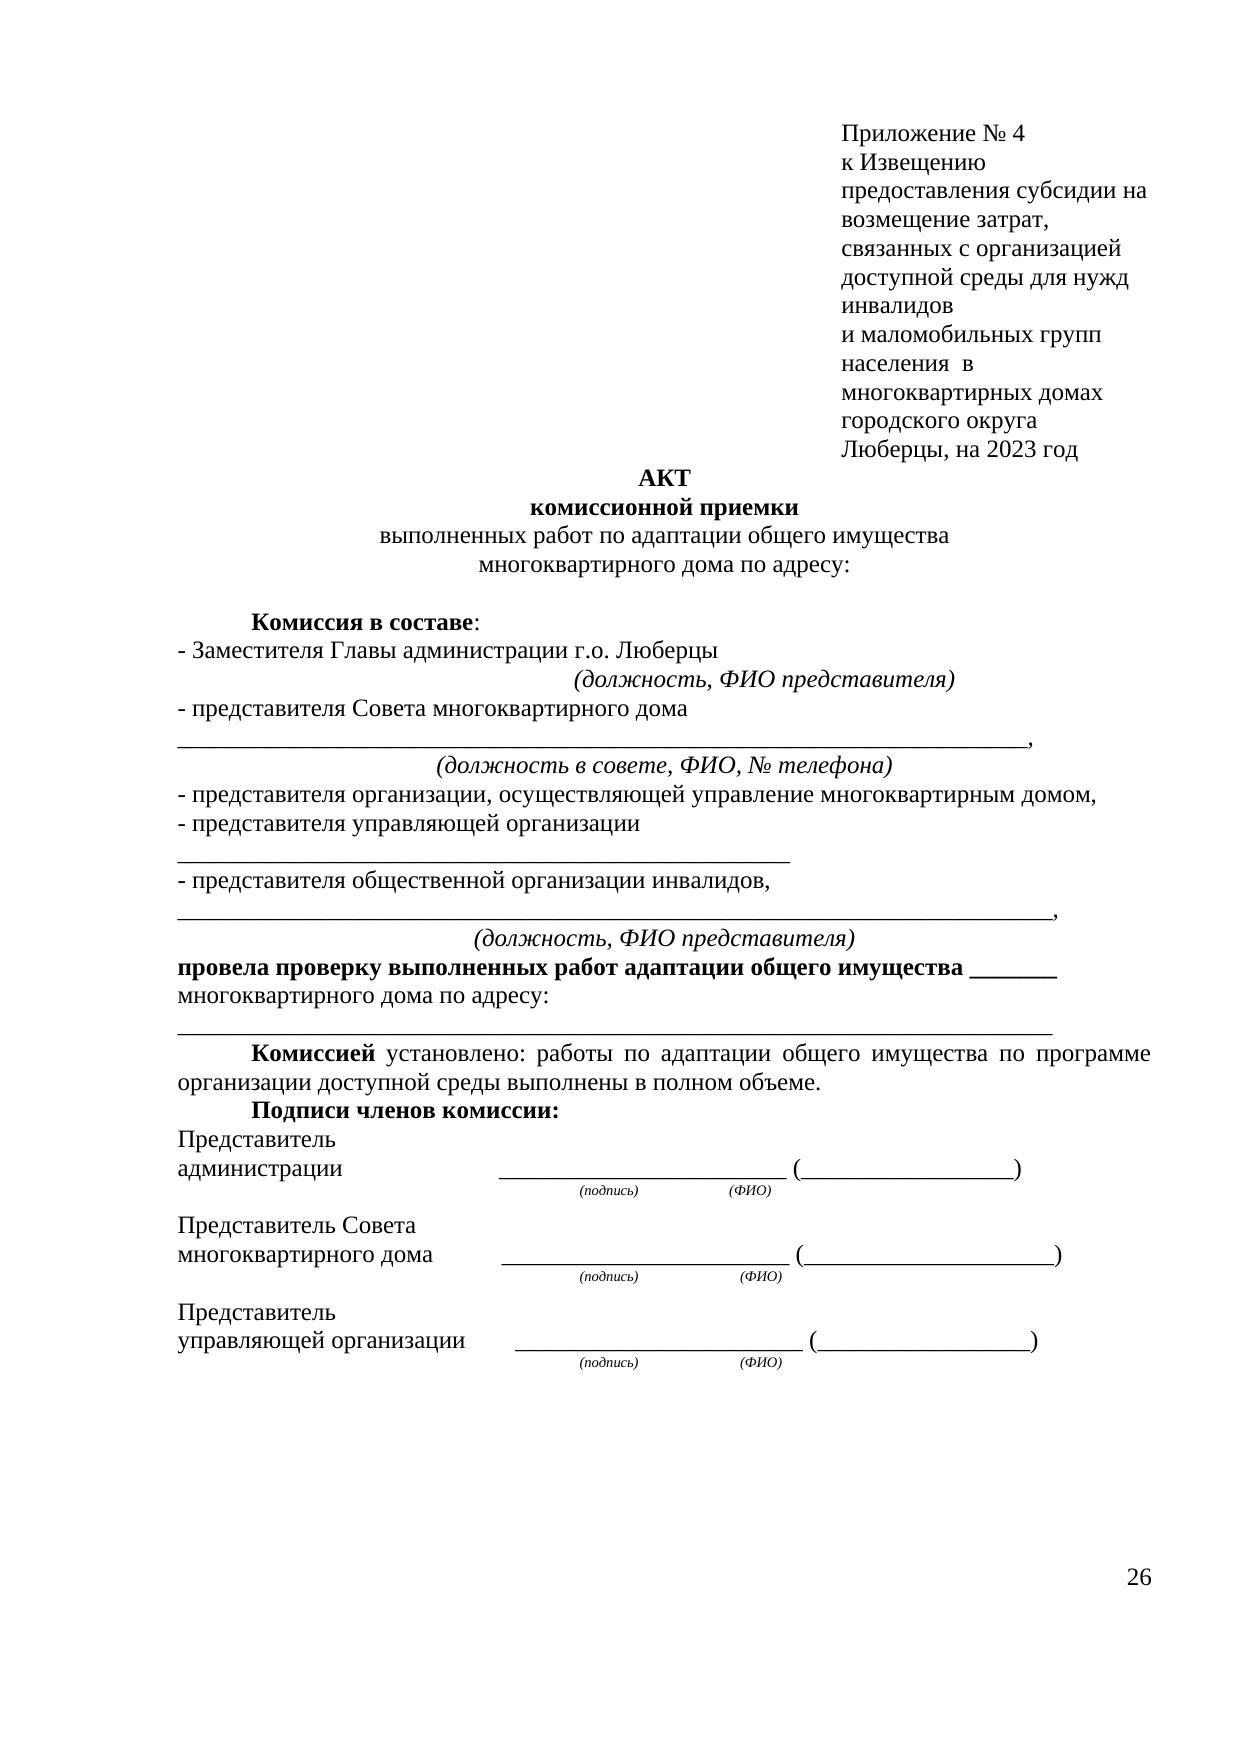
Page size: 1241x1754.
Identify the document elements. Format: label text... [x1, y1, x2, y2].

text Комиссией установлено: работы по адаптации общего имущества по программе организации доступной среды выполнены в полном объеме. [177, 1038, 1152, 1096]
text (должность, ФИО представителя) [177, 923, 1152, 952]
text - представителя управляющей организации _________________________________________________ [177, 808, 1152, 866]
text ____________________________________________________________________, [177, 722, 1152, 751]
text администрации _______________________ (_________________) [177, 1153, 1152, 1182]
text комиссионной приемки [177, 492, 1152, 521]
text провела проверку выполненных работ адаптации общего имущества _______ [177, 952, 1152, 981]
text управляющей организации _______________________ (_________________) [177, 1326, 1152, 1354]
text (подпись) (ФИО) [177, 1182, 1152, 1211]
text Приложение № 4 [841, 118, 1152, 147]
text к Извещению предоставления субсидии на возмещение затрат, связанных с организацией доступной среды для нужд инвалидов и маломобильных групп населения в многоквартирных домах городского округа Люберцы, на 2023 год [841, 147, 1152, 463]
text многоквартирного дома по адресу: ______________________________________________________________________ [177, 981, 1152, 1038]
text многоквартирного дома _______________________ (____________________) [177, 1239, 1152, 1268]
text выполненных работ по адаптации общего имущества [177, 521, 1152, 549]
text Представитель [177, 1297, 1152, 1326]
text (должность, ФИО представителя) [177, 664, 1152, 693]
text Комиссия в составе: [177, 607, 1152, 636]
text Подписи членов комиссии: [177, 1096, 1152, 1124]
text - представителя Совета многоквартирного дома [177, 693, 1152, 722]
text Представитель [177, 1124, 1152, 1153]
text (должность в совете, ФИО, № телефона) [177, 751, 1152, 779]
text - представителя организации, осуществляющей управление многоквартирным домом, [177, 779, 1152, 808]
text - Заместителя Главы администрации г.о. Люберцы [177, 636, 1152, 664]
text - представителя общественной организации инвалидов, ______________________________________________________________________, [177, 866, 1152, 923]
text (подпись) (ФИО) [177, 1268, 1152, 1297]
text Представитель Совета [177, 1211, 1152, 1239]
text многоквартирного дома по адресу: [177, 549, 1152, 578]
text (подпись) (ФИО) [177, 1354, 1152, 1383]
text АКТ [177, 463, 1152, 492]
